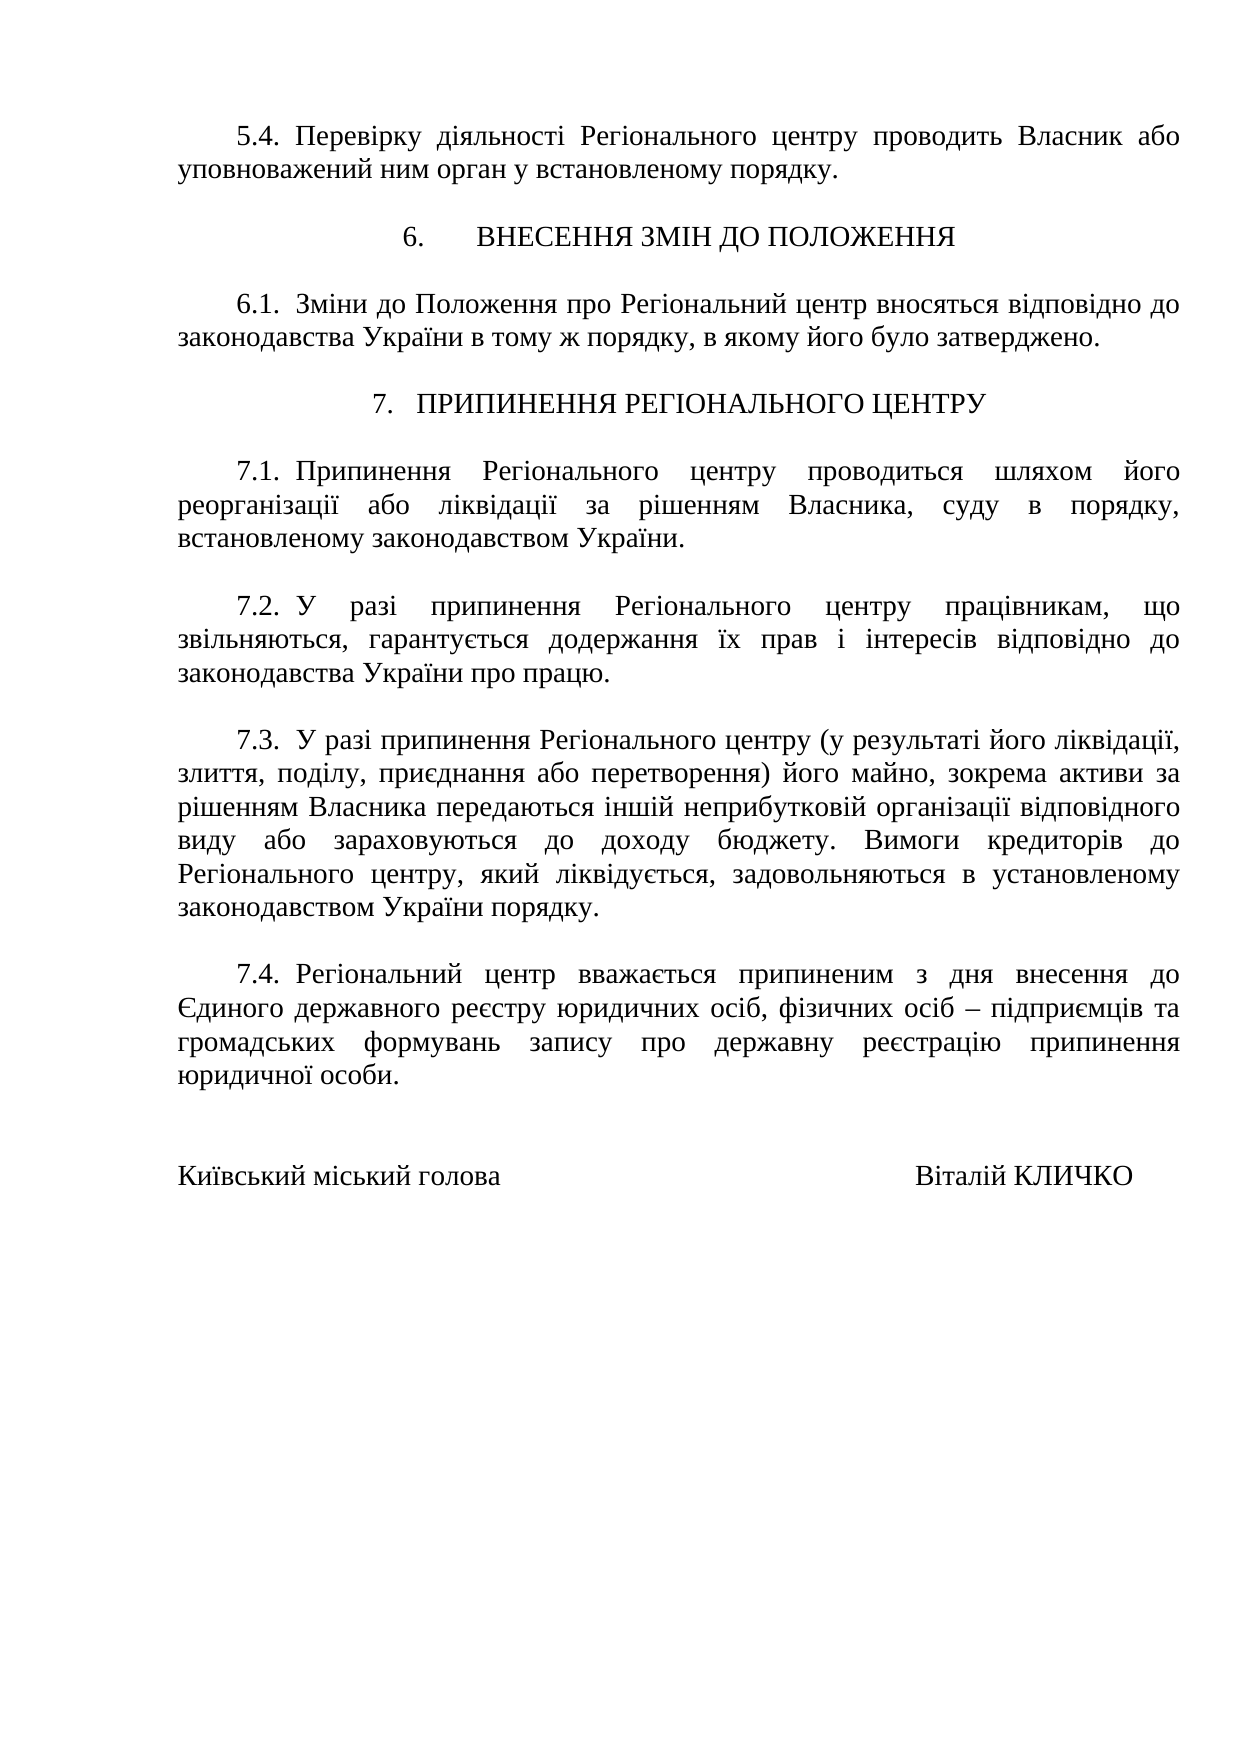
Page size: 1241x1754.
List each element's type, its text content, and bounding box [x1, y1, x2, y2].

text 5.4. Перевірку діяльності Регіонального центру проводить Власник або уповноважений ним орган у встановленому порядку. [177, 118, 1181, 185]
list Припинення Регіонального центру проводиться шляхом його реорганізації або ліквідації за рішенням Власника, суду в порядку, встановленому законодавством України. [177, 453, 1181, 554]
list ВНЕСЕННЯ ЗМІН ДО ПОЛОЖЕННЯ [177, 219, 1181, 252]
list У разі припинення Регіонального центру працівникам, що звільняються, гарантується додержання їх прав і інтересів відповідно до законодавства України про працю. [177, 588, 1181, 688]
list Зміни до Положення про Регіональний центр вносяться відповідно до законодавства України в тому ж порядку, в якому його було затверджено. [177, 286, 1181, 353]
list У разі припинення Регіонального центру (у результаті його ліквідації, злиття, поділу, приєднання або перетворення) його майно, зокрема активи за рішенням Власника передаються іншій неприбутковій організації відповідного виду або зараховуються до доходу бюджету. Вимоги кредиторів до Регіонального центру, який ліквідується, задовольняються в установленому законодавством України порядку. [177, 722, 1181, 923]
list Регіональний центр вважається припиненим з дня внесення до Єдиного державного реєстру юридичних осіб, фізичних осіб ‒ підприємців та громадських формувань запису про державну реєстрацію припинення юридичної особи. [177, 957, 1181, 1091]
list ПРИПИНЕННЯ Регіонального центру [177, 386, 1181, 420]
text Київський міський голова Віталій КЛИЧКО [177, 1158, 1181, 1191]
